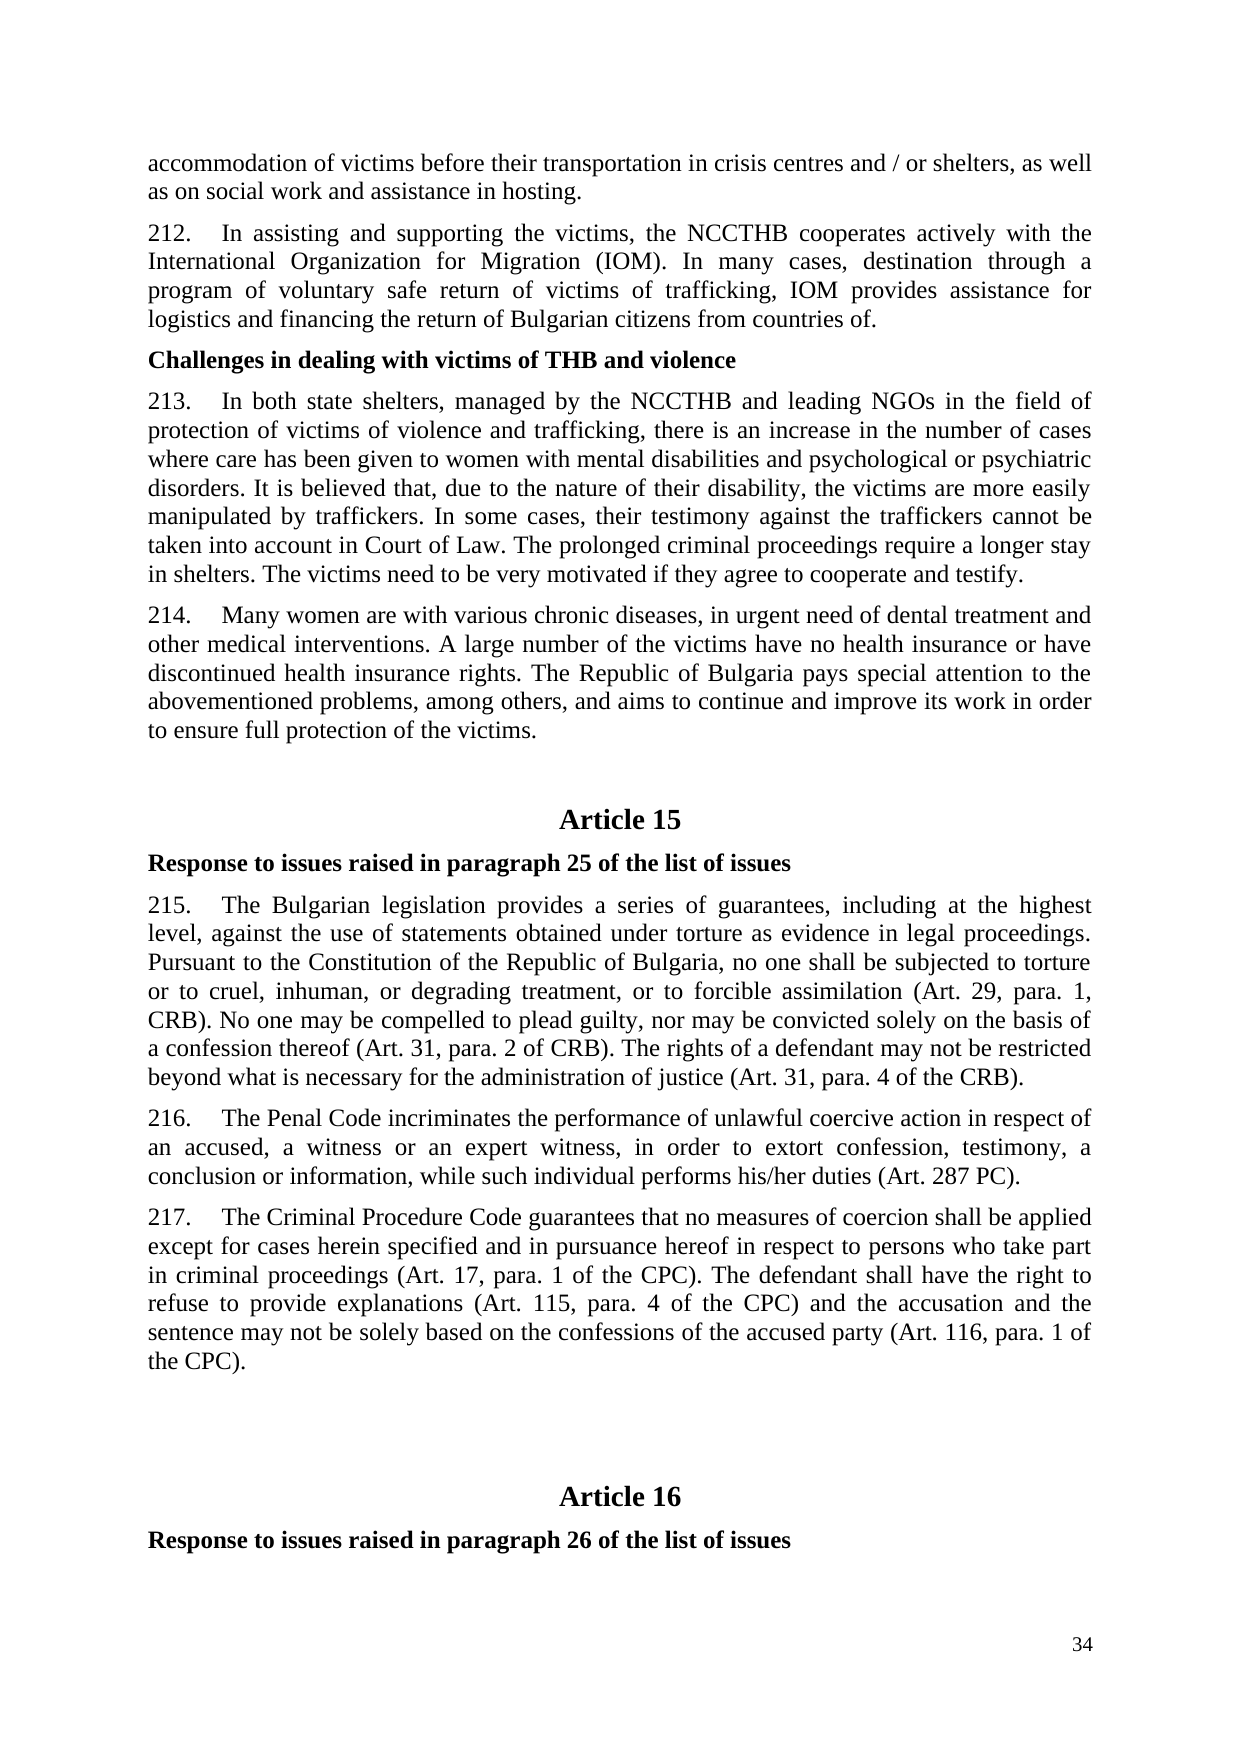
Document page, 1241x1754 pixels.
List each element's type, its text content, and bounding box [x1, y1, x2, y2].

text Challenges in dealing with victims of THB and violence [148, 345, 1093, 374]
text Article 15 [148, 802, 1093, 836]
text 215. The Bulgarian legislation provides a series of guarantees, including at the highest level, against the use of statements obtained under torture as evidence in legal proceedings. Pursuant to the Constitution of the Republic of Bulgaria, no one shall be subjected to torture or to cruel, inhuman, or degrading treatment, or to forcible assimilation (Art. 29, para. 1, CRB). No one may be compelled to plead guilty, nor may be convicted solely on the basis of a confession thereof (Art. 31, para. 2 of CRB). The rights of a defendant may not be restricted beyond what is necessary for the administration of justice (Art. 31, para. 4 of the CRB). [148, 890, 1093, 1091]
text Article 16 [148, 1479, 1093, 1513]
text 214. Many women are with various chronic diseases, in urgent need of dental treatment and other medical interventions. A large number of the victims have no health insurance or have discontinued health insurance rights. The Republic of Bulgaria pays special attention to the abovementioned problems, among others, and aims to continue and improve its work in order to ensure full protection of the victims. [148, 600, 1093, 744]
text Response to issues raised in paragraph 26 of the list of issues [148, 1525, 1093, 1554]
text 216. The Penal Code incriminates the performance of unlawful coercive action in respect of an accused, a witness or an expert witness, in order to extort confession, testimony, a conclusion or information, while such individual performs his/her duties (Art. 287 PC). [148, 1103, 1093, 1190]
text 217. The Criminal Procedure Code guarantees that no measures of coercion shall be applied except for cases herein specified and in pursuance hereof in respect to persons who take part in criminal proceedings (Art. 17, para. 1 of the CPC). The defendant shall have the right to refuse to provide explanations (Art. 115, para. 4 of the CPC) and the accusation and the sentence may not be solely based on the confessions of the accused party (Art. 116, para. 1 of the CPC). [148, 1202, 1093, 1375]
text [148, 148, 1093, 205]
text Response to issues raised in paragraph 25 of the list of issues [148, 848, 1093, 877]
text 212. In assisting and supporting the victims, the NCCTHB cooperates actively with the International Organization for Migration (IOM). In many cases, destination through a program of voluntary safe return of victims of trafficking, IOM provides assistance for logistics and financing the return of Bulgarian citizens from countries of. [148, 218, 1093, 333]
text 213. In both state shelters, managed by the NCCTHB and leading NGOs in the field of protection of victims of violence and trafficking, there is an increase in the number of cases where care has been given to women with mental disabilities and psychological or psychiatric disorders. It is believed that, due to the nature of their disability, the victims are more easily manipulated by traffickers. In some cases, their testimony against the traffickers cannot be taken into account in Court of Law. The prolonged criminal proceedings require a longer stay in shelters. The victims need to be very motivated if they agree to cooperate and testify. [148, 386, 1093, 588]
